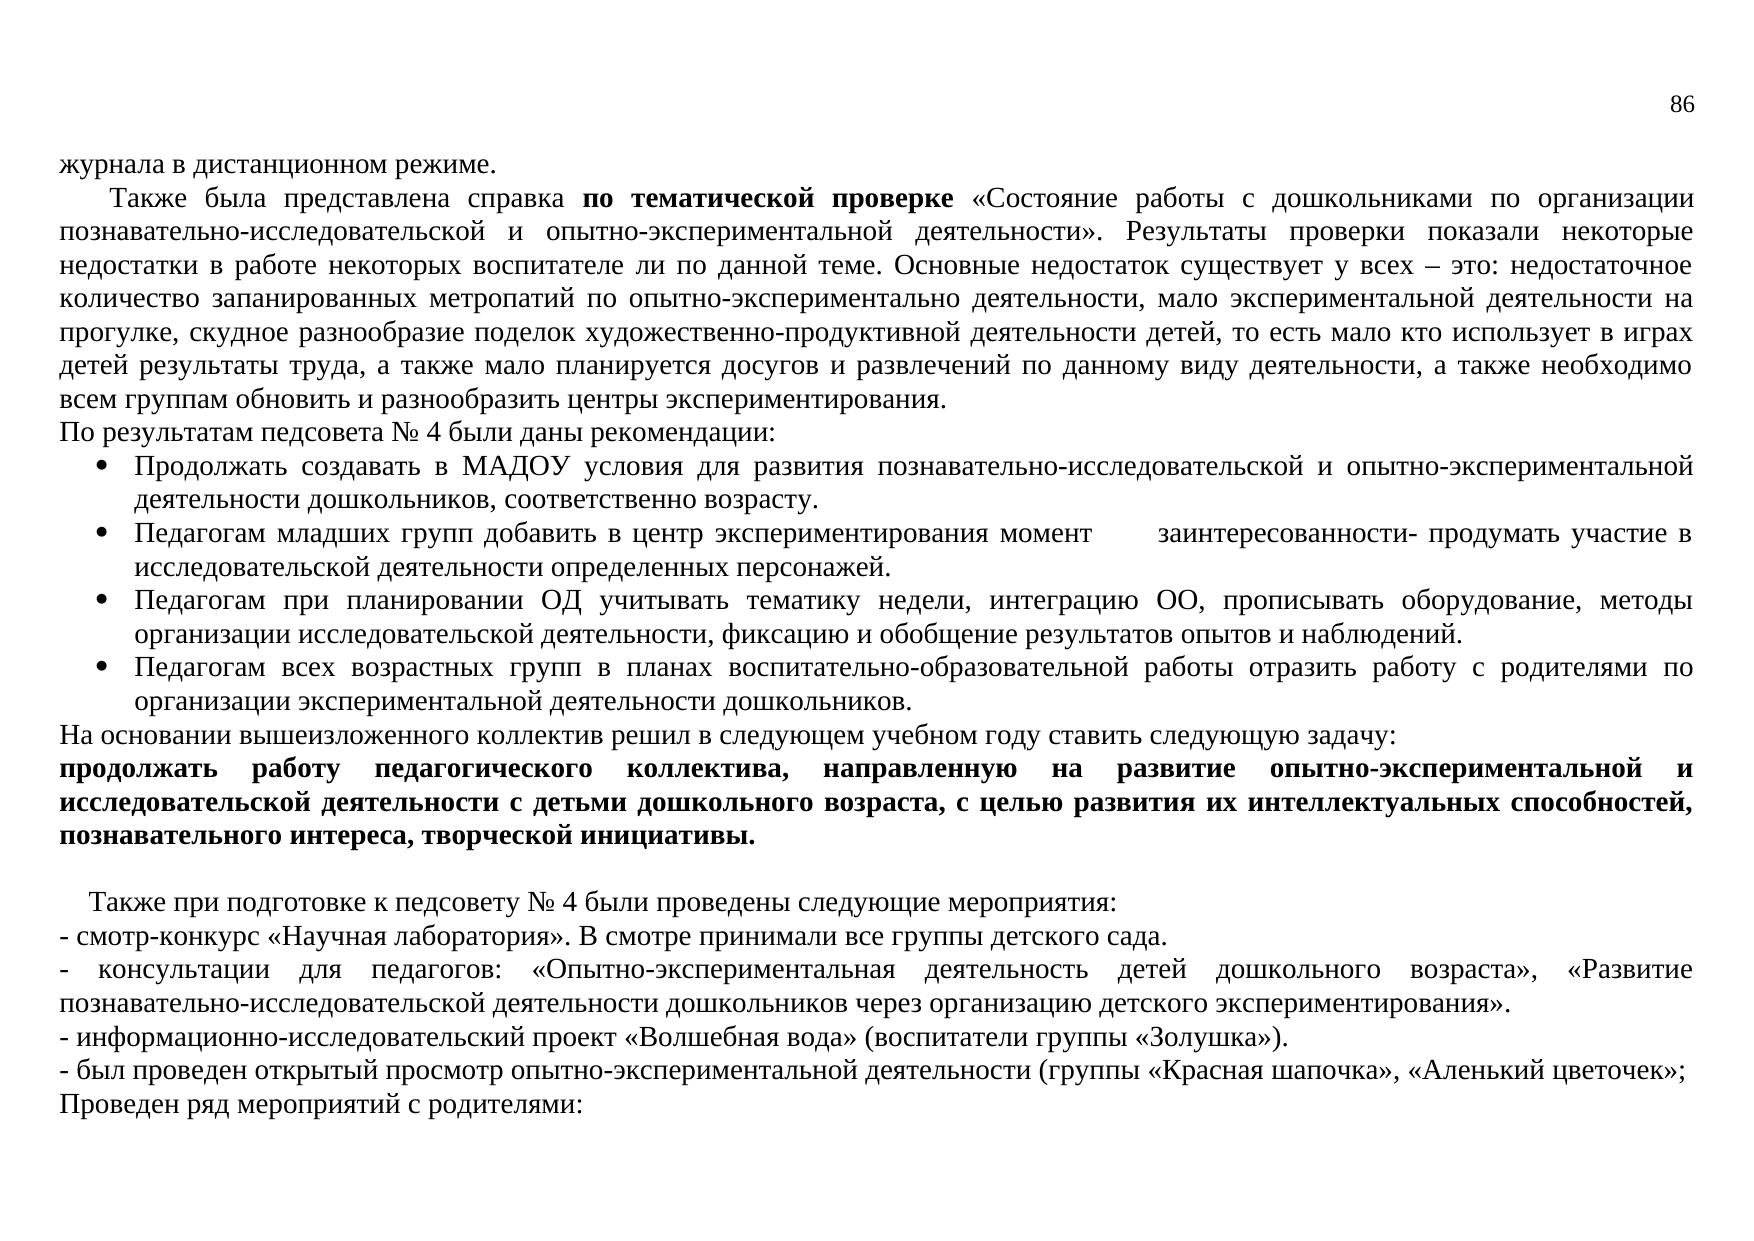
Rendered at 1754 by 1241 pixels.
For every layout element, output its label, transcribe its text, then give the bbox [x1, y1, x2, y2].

list Продолжать создавать в МАДОУ условия для развития познавательно-исследовательской и опытно-экспериментальной деятельности дошкольников, соответственно возрасту. [97, 448, 1695, 515]
text Проведен ряд мероприятий с родителями: [59, 1086, 1695, 1119]
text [59, 146, 1695, 180]
list Педагогам всех возрастных групп в планах воспитательно-образовательной работы отразить работу с родителями по организации экспериментальной деятельности дошкольников. [97, 649, 1695, 717]
text - смотр-конкурс «Научная лаборатория». В смотре принимали все группы детского сада. [59, 918, 1695, 952]
text Также при подготовке к педсовету № 4 были проведены следующие мероприятия: [59, 884, 1695, 918]
text По результатам педсовета № 4 были даны рекомендации: [59, 414, 1695, 448]
list Педагогам при планировании ОД учитывать тематику недели, интеграцию ОО, прописывать оборудование, методы организации исследовательской деятельности, фиксацию и обобщение результатов опытов и наблюдений. [97, 582, 1695, 649]
text Также была представлена справка по тематической проверке «Состояние работы с дошкольниками по организации познавательно-исследовательской и опытно-экспериментальной деятельности». Результаты проверки показали некоторые недостатки в работе некоторых воспитателе ли по данной теме. Основные недостаток существует у всех – это: недостаточное количество запанированных метропатий по опытно-экспериментально деятельности, мало экспериментальной деятельности на прогулке, скудное разнообразие поделок художественно-продуктивной деятельности детей, то есть мало кто использует в играх детей результаты труда, а также мало планируется досугов и развлечений по данному виду деятельности, а также необходимо всем группам обновить и разнообразить центры экспериментирования. [59, 180, 1695, 414]
text - информационно-исследовательский проект «Волшебная вода» (воспитатели группы «Золушка»). [59, 1019, 1695, 1052]
text - консультации для педагогов: «Опытно-экспериментальная деятельность детей дошкольного возраста», «Развитие познавательно-исследовательской деятельности дошкольников через организацию детского экспериментирования». [59, 952, 1695, 1019]
list Педагогам младших групп добавить в центр экспериментирования момент заинтересованности- продумать участие в исследовательской деятельности определенных персонажей. [97, 515, 1695, 582]
text - был проведен открытый просмотр опытно-экспериментальной деятельности (группы «Красная шапочка», «Аленький цветочек»; [59, 1052, 1695, 1086]
text На основании вышеизложенного коллектив решил в следующем учебном году ставить следующую задачу: [59, 717, 1695, 750]
text продолжать работу педагогического коллектива, направленную на развитие опытно-экспериментальной и исследовательской деятельности с детьми дошкольного возраста, с целью развития их интеллектуальных способностей, познавательного интереса, творческой инициативы. [59, 750, 1695, 851]
